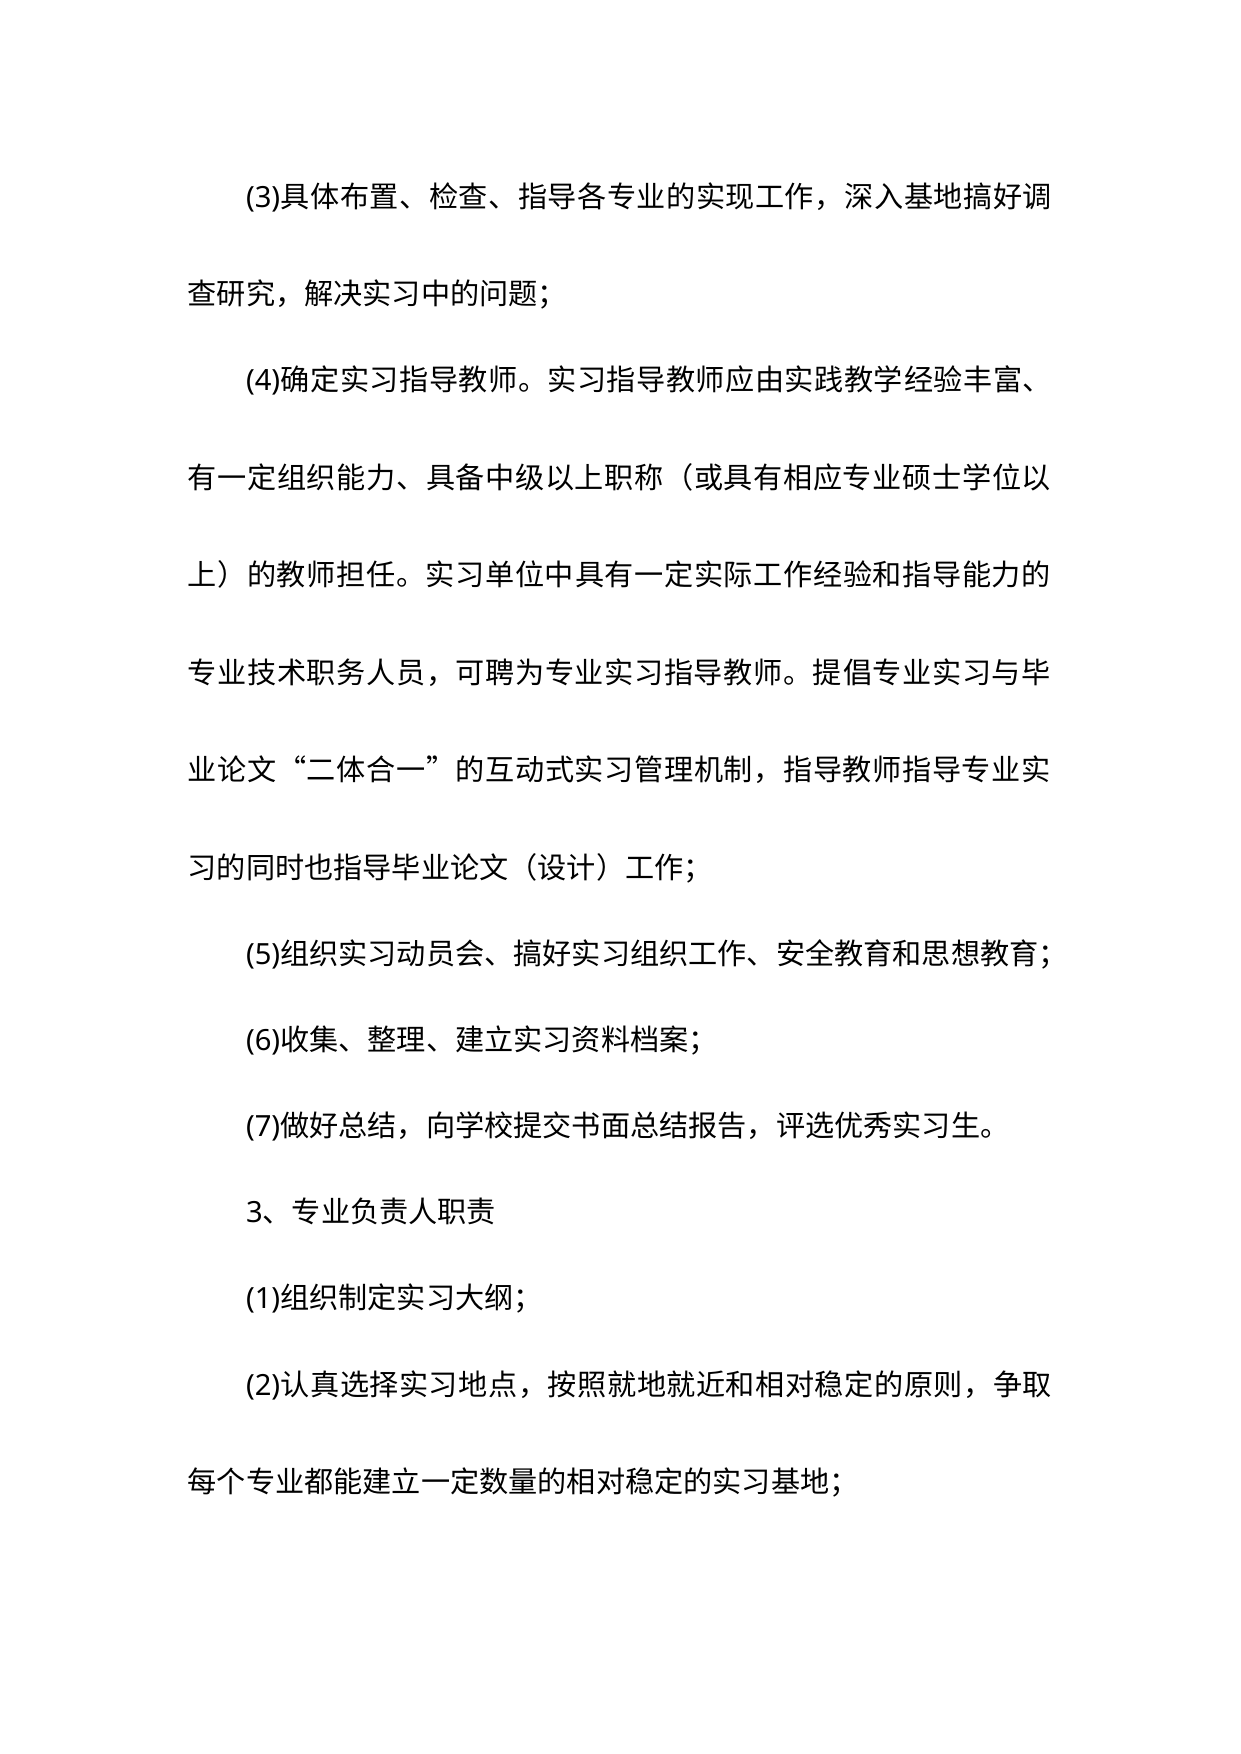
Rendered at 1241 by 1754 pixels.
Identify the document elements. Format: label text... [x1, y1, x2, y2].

text (2)认真选择实习地点，按照就地就近和相对稳定的原则，争取每个专业都能建立一定数量的相对稳定的实习基地； [187, 1350, 1053, 1512]
text (6)收集、整理、建立实习资料档案； [187, 1005, 1053, 1070]
text (4)确定实习指导教师。实习指导教师应由实践教学经验丰富、有一定组织能力、具备中级以上职称（或具有相应专业硕士学位以上）的教师担任。实习单位中具有一定实际工作经验和指导能力的专业技术职务人员，可聘为专业实习指导教师。提倡专业实习与毕业论文“二体合一”的互动式实习管理机制，指导教师指导专业实习的同时也指导毕业论文（设计）工作； [187, 346, 1053, 898]
text (7)做好总结，向学校提交书面总结报告，评选优秀实习生。 [187, 1092, 1053, 1157]
text 3、专业负责人职责 [187, 1178, 1053, 1243]
text (5)组织实习动员会、搞好实习组织工作、安全教育和思想教育； [187, 919, 1053, 984]
text (3)具体布置、检查、指导各专业的实现工作，深入基地搞好调查研究，解决实习中的问题； [187, 162, 1053, 324]
text (1)组织制定实习大纲； [187, 1264, 1053, 1329]
